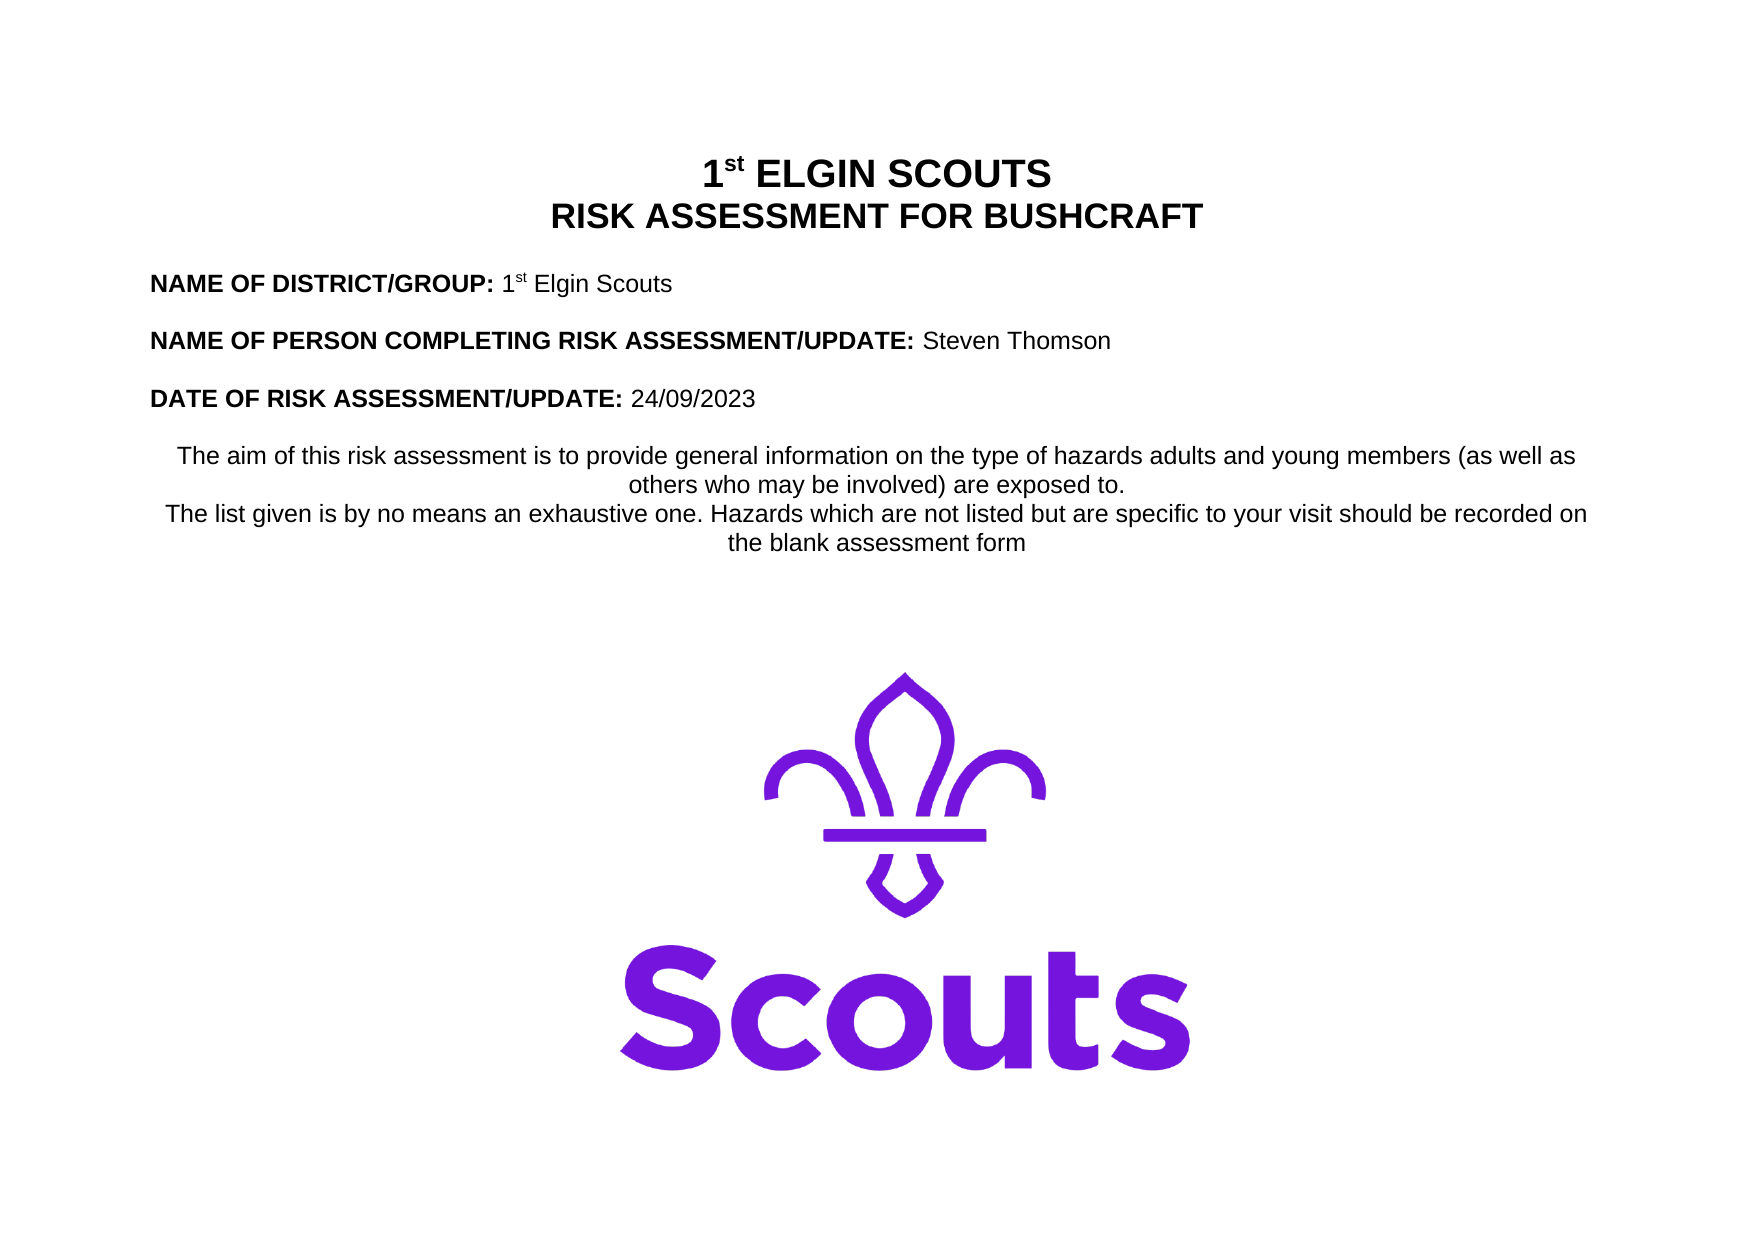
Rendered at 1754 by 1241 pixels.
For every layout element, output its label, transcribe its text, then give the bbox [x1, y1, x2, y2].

text RISK ASSESSMENT FOR BUSHCRAFT [150, 196, 1604, 236]
text The list given is by no means an exhaustive one. Hazards which are not listed but are specific to your visit should be recorded on the blank assessment form [150, 499, 1604, 556]
text NAME OF PERSON COMPLETING RISK ASSESSMENT/UPDATE: Steven Thomson [150, 326, 1604, 355]
text NAME OF DISTRICT/GROUP: 1st Elgin Scouts [150, 269, 1604, 297]
text 1st ELGIN SCOUTS [150, 150, 1604, 196]
picture [607, 657, 1204, 1086]
text DATE OF RISK ASSESSMENT/UPDATE: 24/09/2023 [150, 384, 1604, 412]
text The aim of this risk assessment is to provide general information on the type of hazards adults and young members (as well as others who may be involved) are exposed to. [150, 441, 1604, 499]
